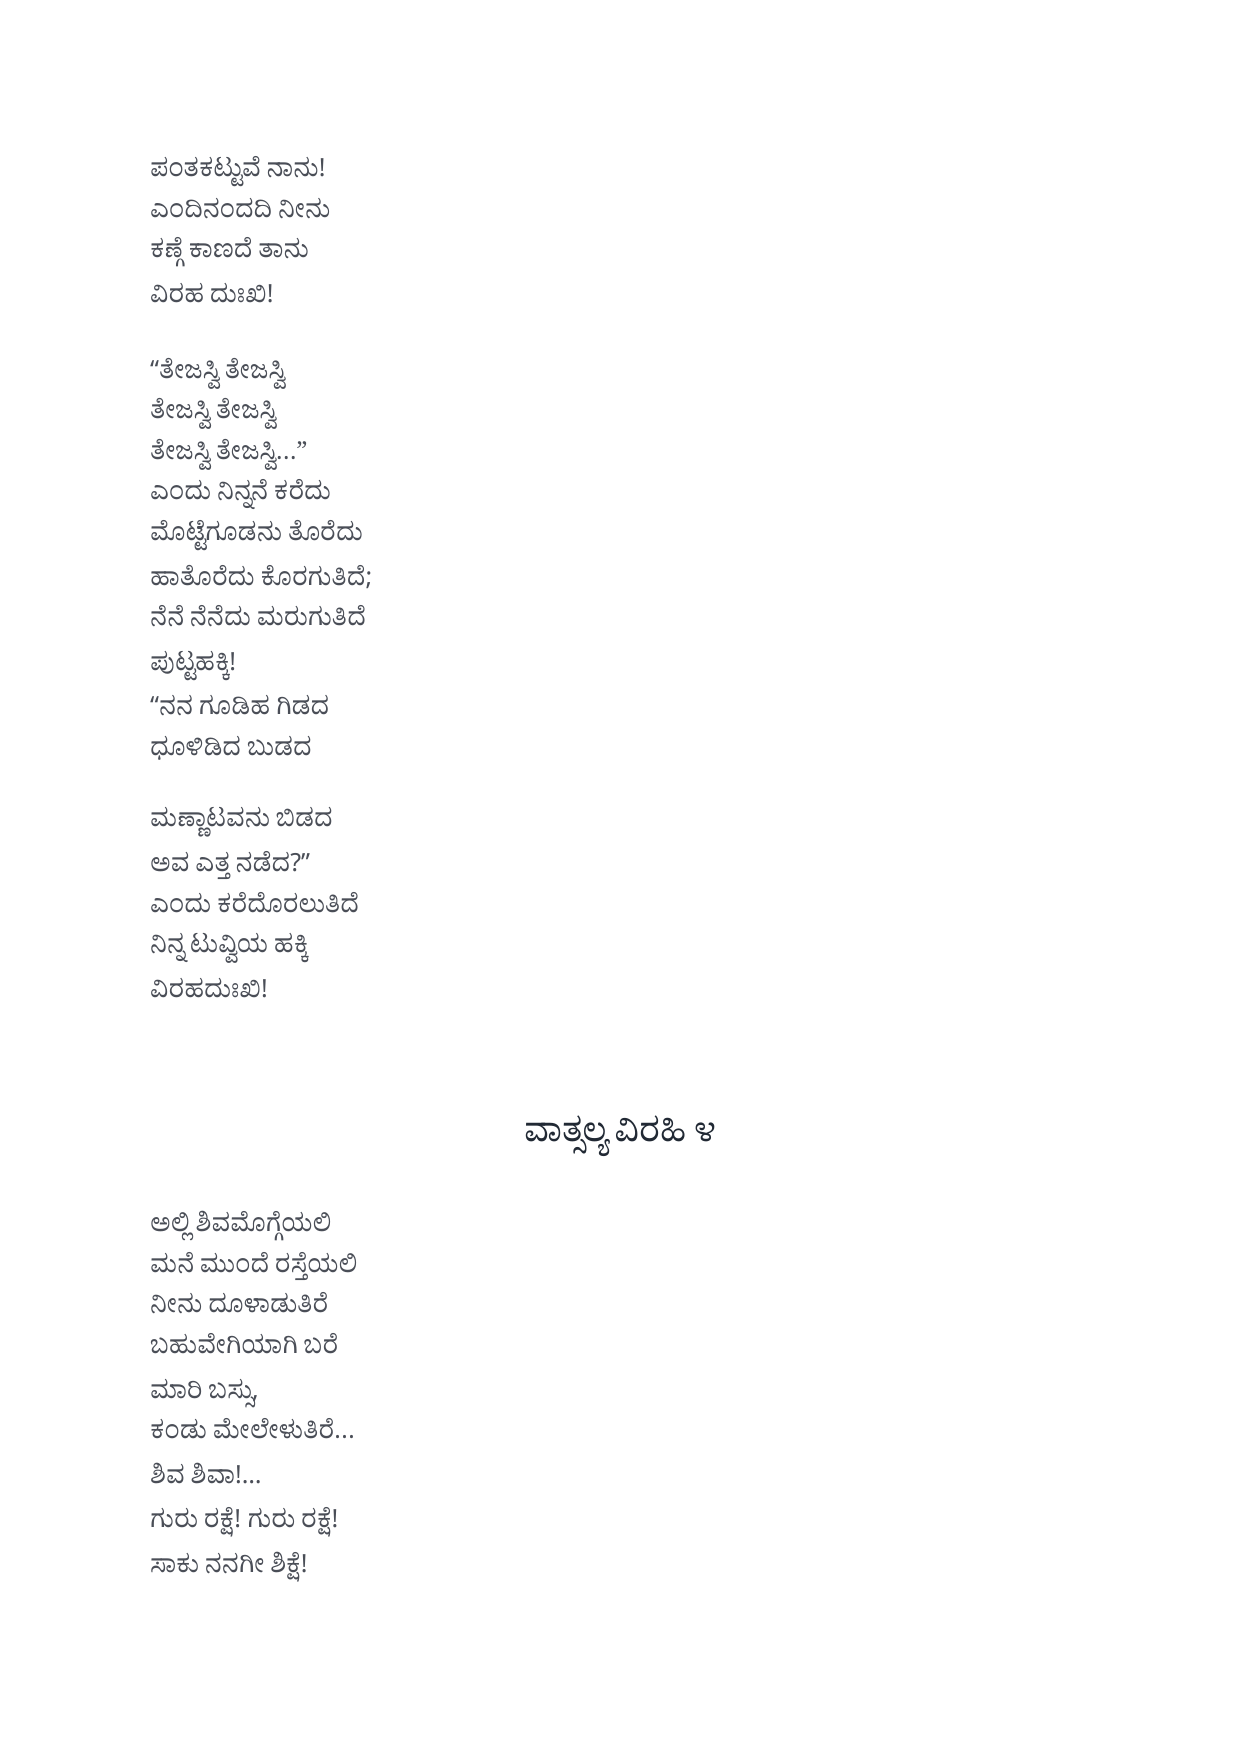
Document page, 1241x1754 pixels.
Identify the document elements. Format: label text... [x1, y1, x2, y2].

text “ತೇಜಸ್ವಿ ತೇಜಸ್ವಿ ತೇಜಸ್ವಿ ತೇಜಸ್ವಿ ತೇಜಸ್ವಿ ತೇಜಸ್ವಿ…” ಎಂದು ನಿನ್ನನೆ ಕರೆದು ಮೊಟ್ಟೆಗೂಡನು ತೊರೆದು ಹಾತೊರೆದು ಕೊರಗುತಿದೆ; ನೆನೆ ನೆನೆದು ಮರುಗುತಿದೆ ಪುಟ್ಟಹಕ್ಕಿ! “ನನ ಗೂಡಿಹ ಗಿಡದ ಧೂಳಿಡಿದ ಬುಡದ [150, 351, 1090, 773]
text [150, 1209, 1090, 1590]
text ಮಣ್ಣಾಟವನು ಬಿಡದ ಅವ ಎತ್ತ ನಡೆದ?” ಎಂದು ಕರೆದೊರಲುತಿದೆ ನಿನ್ನ ಟುವ್ವಿಯ ಹಕ್ಕಿ ವಿರಹದುಃಖಿ! [150, 804, 1090, 1015]
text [150, 150, 1090, 320]
text ವಾತ್ಸಲ್ಯ ವಿರಹಿ ೪ [150, 1111, 1090, 1165]
